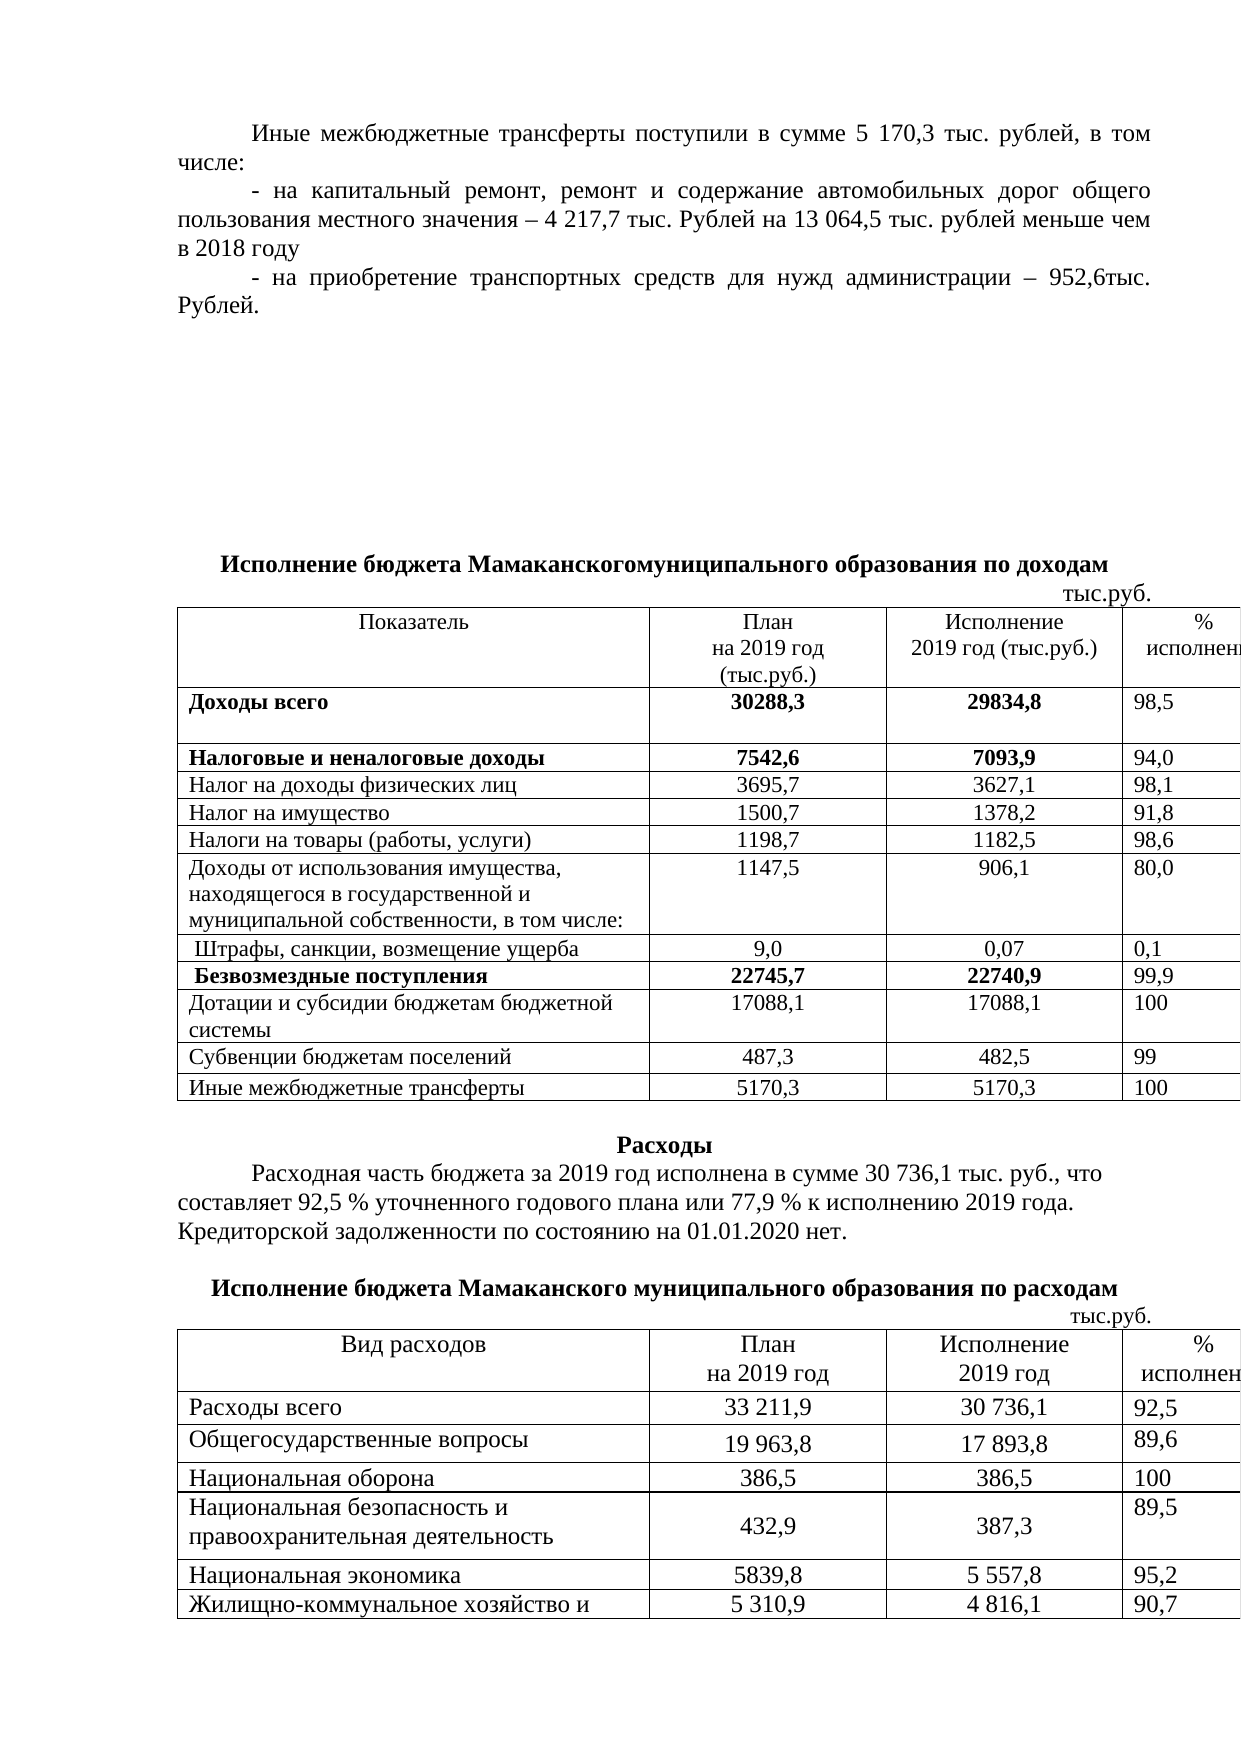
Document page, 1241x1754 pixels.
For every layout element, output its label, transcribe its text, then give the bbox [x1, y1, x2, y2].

table_cell Иные межбюджетные трансферты [178, 1074, 649, 1100]
table_cell Субвенции бюджетам поселений [178, 1043, 649, 1072]
table_cell 5839,8 [650, 1560, 886, 1588]
table_cell 432,9 [650, 1493, 886, 1559]
table_cell Штрафы, санкции, возмещение ущерба [178, 935, 649, 961]
table_cell Доходы от использования имущества, находящегося в государственной и муниципальной собственности, в том числе: [178, 854, 649, 934]
text Расходы [177, 1130, 1152, 1158]
table_cell 99,9 [1123, 962, 1240, 988]
table_header Вид расходов [178, 1330, 649, 1391]
table_cell 4 816,1 [887, 1590, 1122, 1618]
table_cell 99 [1123, 1043, 1240, 1072]
table_cell Общегосударственные вопросы [178, 1425, 649, 1462]
table_cell Национальная безопасность и правоохранительная деятельность [178, 1493, 649, 1559]
table_cell 386,5 [887, 1463, 1122, 1491]
table_cell 90,7 [1123, 1590, 1240, 1618]
table_cell 5 557,8 [887, 1560, 1122, 1588]
table_cell 1182,5 [887, 826, 1122, 853]
table_cell 91,8 [1123, 799, 1240, 825]
table_cell 906,1 [887, 854, 1122, 934]
text Исполнение бюджета Мамаканского муниципального образования по расходам [177, 1273, 1152, 1302]
table_cell 100 [1123, 1463, 1240, 1491]
table_cell 5170,3 [650, 1074, 886, 1100]
table_cell 482,5 [887, 1043, 1122, 1072]
table_cell 98,6 [1123, 826, 1240, 853]
text Расходная часть бюджета за 2019 год исполнена в сумме 30 736,1 тыс. руб., что составляет 92,5 % уточненного годового плана или 77,9 % к исполнению 2019 года. Кредиторской задолженности по состоянию на 01.01.2020 нет. [177, 1158, 1152, 1245]
table_cell 80,0 [1123, 854, 1240, 934]
table_cell 3627,1 [887, 772, 1122, 798]
table_cell 17 893,8 [887, 1425, 1122, 1462]
text тыс.руб. [177, 578, 1152, 607]
table_cell Налоговые и неналоговые доходы [178, 744, 649, 771]
table_cell 1147,5 [650, 854, 886, 934]
table_cell 386,5 [650, 1463, 886, 1491]
table_cell Налог на доходы физических лиц [178, 772, 649, 798]
table_cell 387,3 [887, 1493, 1122, 1559]
table_header Исполнение 2019 год [887, 1330, 1122, 1391]
table_cell 30288,3 [650, 688, 886, 743]
table_cell 22745,7 [650, 962, 886, 988]
table_cell 1378,2 [887, 799, 1122, 825]
text Иные межбюджетные трансферты поступили в сумме 5 170,3 тыс. рублей, в том числе: [177, 118, 1152, 176]
table_header % исполнения [1123, 608, 1240, 687]
table_cell 5 310,9 [650, 1590, 886, 1618]
table_cell 30 736,1 [887, 1392, 1122, 1423]
table_cell 0,1 [1123, 935, 1240, 961]
table_cell 98,5 [1123, 688, 1240, 743]
table_cell 98,1 [1123, 772, 1240, 798]
table_cell 29834,8 [887, 688, 1122, 743]
table_cell 89,6 [1123, 1425, 1240, 1462]
table_cell 7093,9 [887, 744, 1122, 771]
table_cell Налоги на товары (работы, услуги) [178, 826, 649, 853]
table_cell Дотации и субсидии бюджетам бюджетной системы [178, 990, 649, 1042]
table_cell 19 963,8 [650, 1425, 886, 1462]
text Исполнение бюджета Мамаканскогомуниципального образования по доходам [177, 549, 1152, 578]
table_cell 94,0 [1123, 744, 1240, 771]
table_cell 0,07 [887, 935, 1122, 961]
table_cell 1500,7 [650, 799, 886, 825]
table_cell 17088,1 [650, 990, 886, 1042]
table_cell 3695,7 [650, 772, 886, 798]
table_cell 7542,6 [650, 744, 886, 771]
table_cell 1198,7 [650, 826, 886, 853]
table_header План на 2019 год [650, 1330, 886, 1391]
table_cell 100 [1123, 990, 1240, 1042]
text - на капитальный ремонт, ремонт и содержание автомобильных дорог общего пользования местного значения – 4 217,7 тыс. Рублей на 13 064,5 тыс. рублей меньше чем в 2018 году [177, 176, 1152, 262]
table_cell 89,5 [1123, 1493, 1240, 1559]
table_header % исполнения [1123, 1330, 1240, 1391]
text - на приобретение транспортных средств для нужд администрации – 952,6тыс. Рублей. [177, 262, 1152, 319]
table_cell 17088,1 [887, 990, 1122, 1042]
table_cell Национальная экономика [178, 1560, 649, 1588]
table_header Исполнение 2019 год (тыс.руб.) [887, 608, 1122, 687]
table_header Показатель [178, 608, 649, 687]
table_cell Безвозмездные поступления [178, 962, 649, 988]
table_cell 100 [1123, 1074, 1240, 1100]
table_cell 5170,3 [887, 1074, 1122, 1100]
table_cell 33 211,9 [650, 1392, 886, 1423]
text тыс.руб. [177, 1302, 1152, 1328]
table_cell 92,5 [1123, 1392, 1240, 1423]
table_cell Национальная оборона [178, 1463, 649, 1491]
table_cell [178, 1590, 649, 1618]
table_cell 487,3 [650, 1043, 886, 1072]
table_cell Доходы всего [178, 688, 649, 743]
table_cell Налог на имущество [178, 799, 649, 825]
table_cell Расходы всего [178, 1392, 649, 1423]
table_cell 22740,9 [887, 962, 1122, 988]
table_cell 95,2 [1123, 1560, 1240, 1588]
table_cell 9,0 [650, 935, 886, 961]
table_header План на 2019 год (тыс.руб.) [650, 608, 886, 687]
